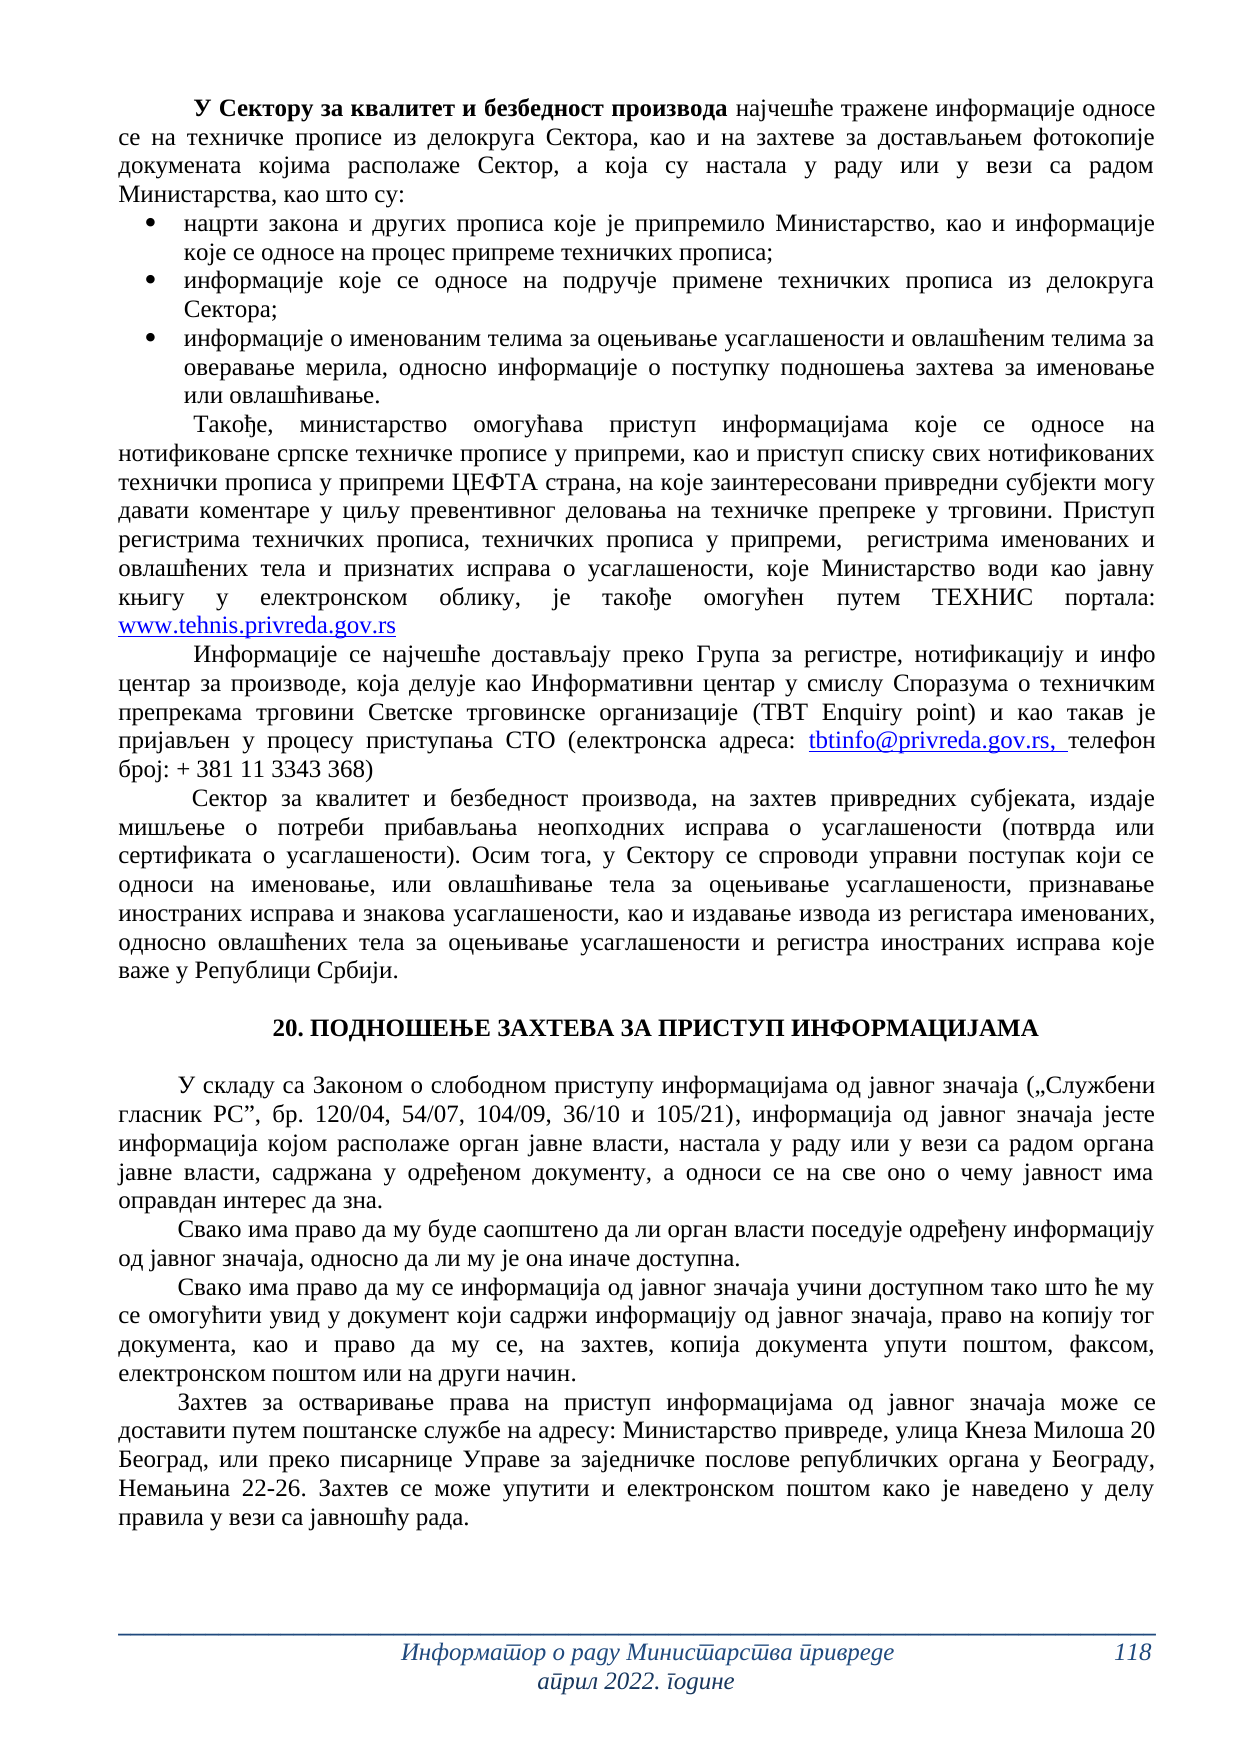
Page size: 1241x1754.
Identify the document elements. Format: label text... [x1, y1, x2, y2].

list ПОДНОШЕЊЕ ЗАХТЕВА ЗА ПРИСТУП ИНФОРМАЦИЈАМА [156, 1013, 1156, 1042]
text У складу са Законом о слободном приступу информацијама од јавног значаја („Службени гласник РСˮ, бр. 120/04, 54/07, 104/09, 36/10 и 105/21), информација од јавног значаја јесте информација којом располаже орган јавне власти, настала у раду или у вези са радом органа јавне власти, садржана у одређеном документу, а односи се на све оно о чему јавност има оправдан интерес да зна. [118, 1071, 1156, 1214]
text Свако има право да му се информација од јавног значаја учини доступном тако што ће му се омогућити увид у документ који садржи информацију од јавног значаја, право на копију тог документа, као и право да му се, на захтев, копија документа упути поштом, факсом, електронском поштом или на други начин. [118, 1272, 1156, 1387]
text Захтев за остваривање права на приступ информацијама од јавног значаја може се доставити путем поштанске службе на адресу: Министарство привреде, улица Кнеза Милоша 20 Београд, или преко писарнице Управе за заједничке послове републичких органа у Београду, Немањина 22-26. Захтев се може упутити и електронском поштом како је наведено у делу правила у вези са јавношћу рада. [118, 1387, 1156, 1531]
text Такође, министарство омогућава приступ информацијама које се односе на нотификоване српске техничке прописе у припреми, као и приступ списку свих нотификованих технички прописа у припреми ЦЕФТА страна, на које заинтересовани привредни субјекти могу давати коментаре у циљу превентивног деловања на техничке препреке у трговини. Приступ регистрима техничких прописа, техничких прописа у припреми, регистрима именованих и овлашћених тела и признатих исправа о усаглашености, које Министарство води као јавну књигу у електронском облику, је такође омогућен путем ТЕХНИС портала: www.tehnis.privreda.gov.rs [118, 409, 1156, 639]
text Сектор за квалитет и безбедност производа, на захтев привредних субјеката, издаје мишљење о потреби прибављања неопходних исправа о усаглашености (потврда или сертификата о усаглашености). Осим тога, у Сектору се спроводи управни поступак који се односи на именовање, или овлашћивање тела за оцењивање усаглашености, признавање иностраних исправа и знакова усаглашености, као и издавање извода из регистара именованих, односно овлашћених тела за оцењивање усаглашености и регистра иностраних исправа које важе у Републици Србији. [118, 783, 1156, 984]
list нацрти закона и других прописа које је припремило Министарство, као и информације које се односе на процес припреме техничких прописа; [146, 208, 1156, 266]
list информације које се односе на подручје примене техничких прописа из делокруга Сектора; [146, 266, 1156, 323]
list информације о именованим телима за оцењивање усаглашености и овлашћеним телима за оверавање мерила, односно информације о поступку подношења захтева за именовање или овлашћивање. [146, 323, 1156, 409]
text У Сектору за квалитет и безбедност производа најчешће тражене информације односе се на техничке прописе из делокруга Сектора, као и на захтеве за достављањем фотокопије докумената којима располаже Сектор, а која су настала у раду или у вези са радом Министарства, као што су: [118, 94, 1156, 208]
text Информације се најчешће достављају преко Група за регистре, нотификацију и инфо центар за производе, која делује као Информативни центар у смислу Споразума о техничким препрекама трговини Светске трговинске организације (TBT Enquiry point) и као такав је пријављен у процесу приступања СТО (електронска адреса: tbtinfo@privreda.gov.rs, телефон број: + 381 11 3343 368) [118, 639, 1156, 783]
text Свако има право да му буде саопштено да ли орган власти поседује одређену информацију од јавног значаја, односно да ли му је она иначе доступна. [118, 1214, 1156, 1272]
